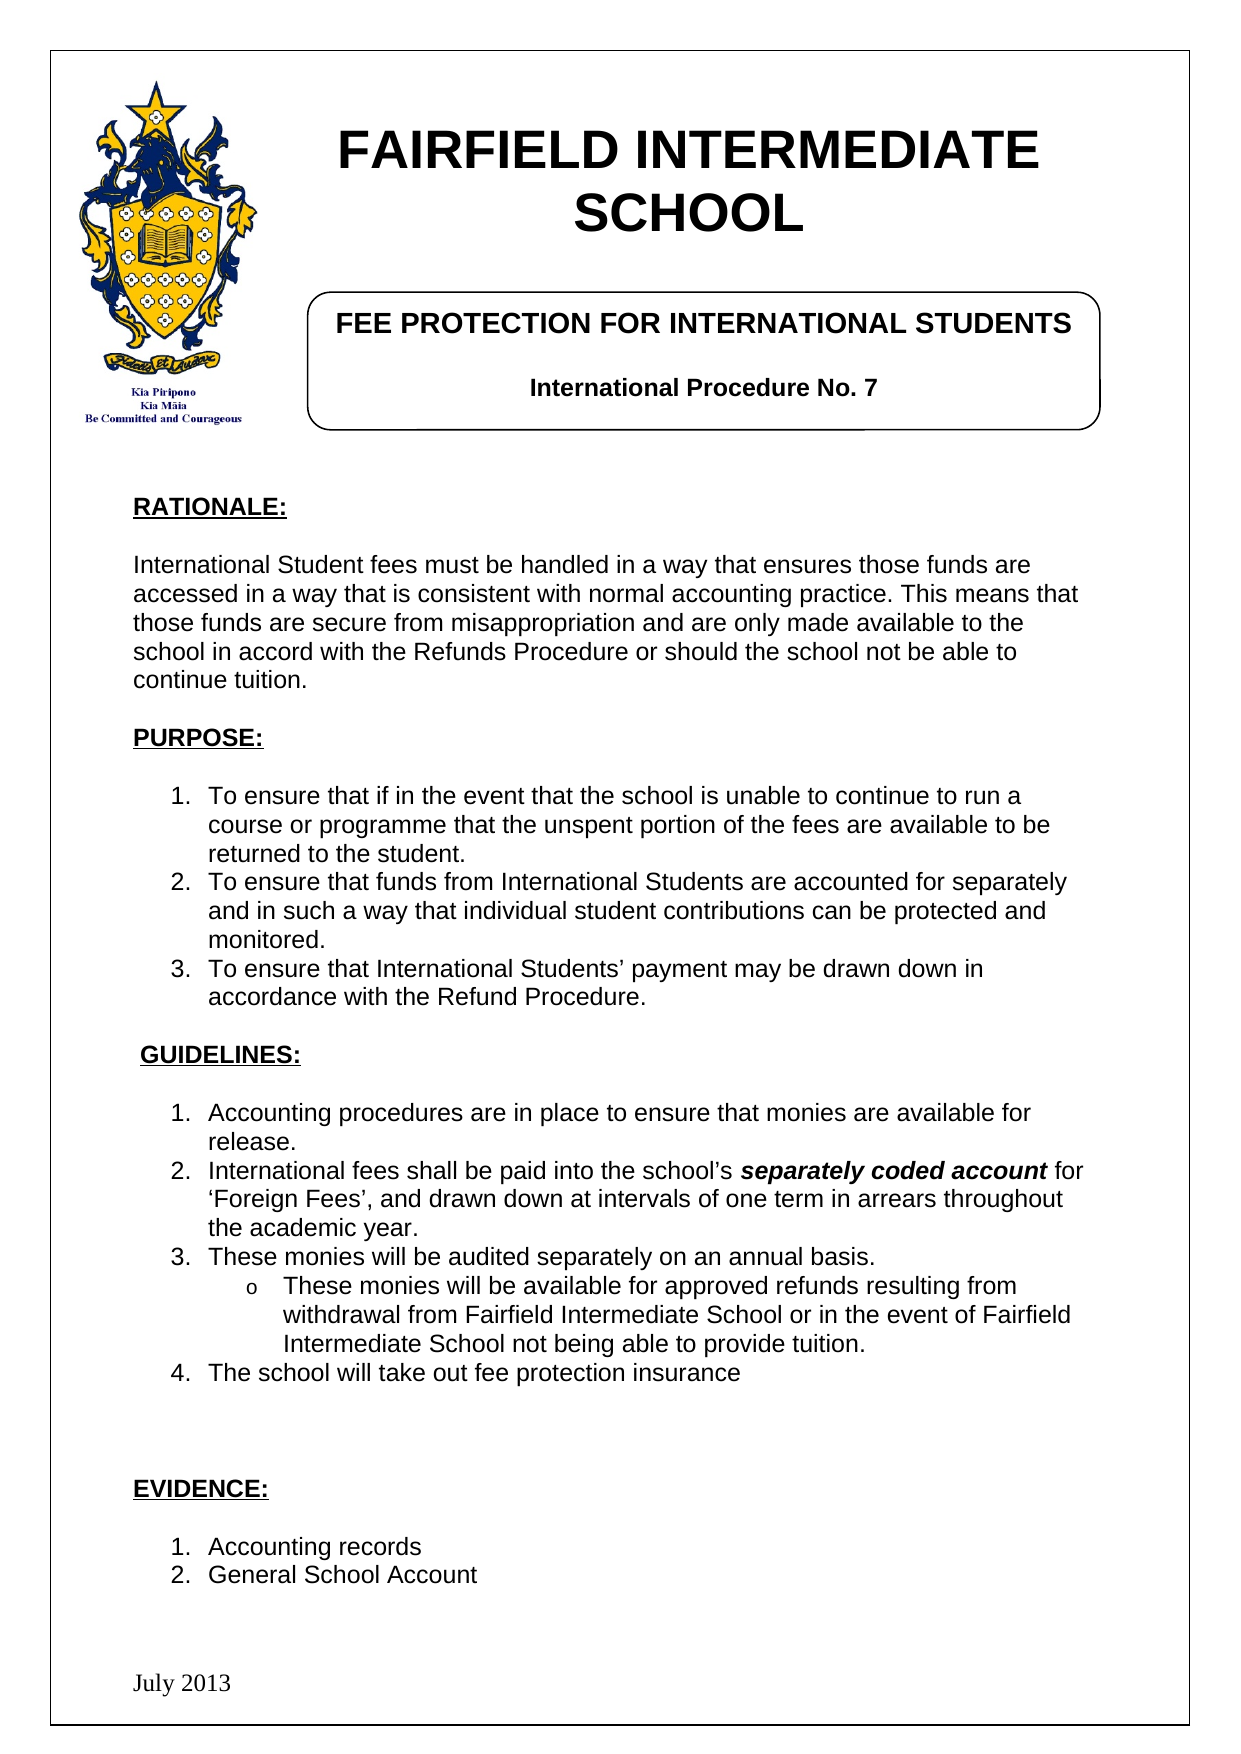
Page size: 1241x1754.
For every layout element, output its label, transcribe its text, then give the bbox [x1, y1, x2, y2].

list Accounting procedures are in place to ensure that monies are available for release. [170, 1098, 1101, 1156]
list Accounting records [170, 1532, 1101, 1560]
list To ensure that funds from International Students are accounted for separately and in such a way that individual student contributions can be protected and monitored. [170, 867, 1101, 953]
text GUIDELINES: [133, 1040, 1101, 1069]
list The school will take out fee protection insurance [170, 1358, 1101, 1387]
list To ensure that International Students’ payment may be drawn down in accordance with the Refund Procedure. [170, 953, 1101, 1011]
text International Student fees must be handled in a way that ensures those funds are accessed in a way that is consistent with normal accounting practice. This means that those funds are secure from misappropriation and are only made available to the school in accord with the Refunds Procedure or should the school not be able to continue tuition. [133, 550, 1101, 694]
list To ensure that if in the event that the school is unable to continue to run a course or programme that the unspent portion of the fees are available to be returned to the student. [170, 781, 1101, 867]
text RATIONALE: [133, 492, 1101, 521]
text PURPOSE: [133, 723, 1101, 752]
list General School Account [170, 1560, 1101, 1589]
list These monies will be audited separately on an annual basis. [170, 1242, 1101, 1271]
picture [77, 73, 258, 427]
text FAIRFIELD INTERMEDIATE SCHOOL [258, 118, 1101, 243]
list These monies will be available for approved refunds resulting from withdrawal from Fairfield Intermediate School or in the event of Fairfield Intermediate School not being able to provide tuition. [245, 1271, 1101, 1358]
text EVIDENCE: [133, 1474, 1101, 1502]
list International fees shall be paid into the school’s separately coded account for ‘Foreign Fees’, and drawn down at intervals of one term in arrears throughout the academic year. [170, 1156, 1101, 1242]
